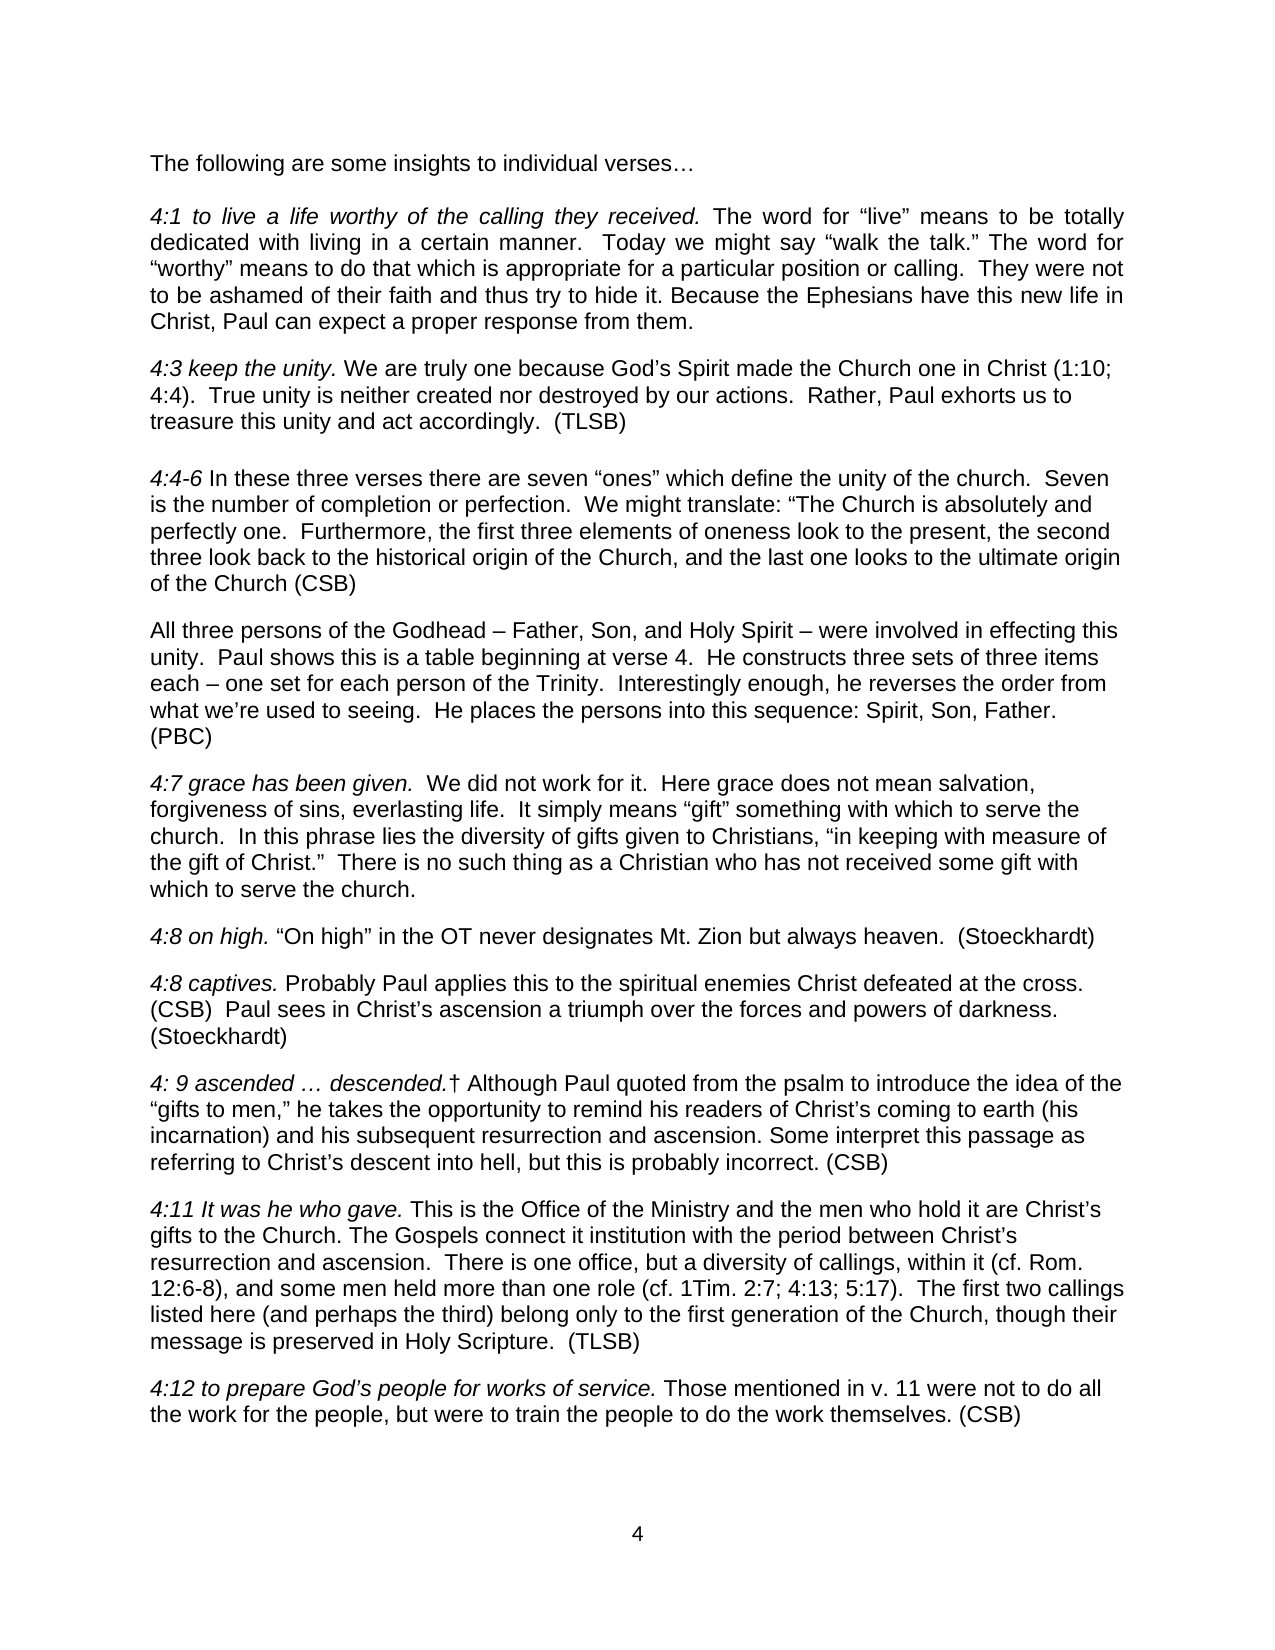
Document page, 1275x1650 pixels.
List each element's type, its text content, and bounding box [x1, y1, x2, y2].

text 4:7 grace has been given. We did not work for it. Here grace does not mean salvation, forgiveness of sins, everlasting life. It simply means “gift” something with which to serve the church. In this phrase lies the diversity of gifts given to Christians, “in keeping with measure of the gift of Christ.” There is no such thing as a Christian who has not received some gift with which to serve the church. [150, 770, 1125, 902]
text 4:3 keep the unity. We are truly one because God’s Spirit made the Church one in Christ (1:10; 4:4). True unity is neither created nor destroyed by our actions. Rather, Paul exhorts us to treasure this unity and act accordingly. (TLSB) [150, 355, 1125, 434]
text 4: 9 ascended … descended.† Although Paul quoted from the psalm to introduce the idea of the “gifts to men,” he takes the opportunity to remind his readers of Christ’s coming to earth (his incarnation) and his subsequent resurrection and ascension. Some interpret this passage as referring to Christ’s descent into hell, but this is probably incorrect. (CSB) [150, 1070, 1125, 1175]
text 4:8 on high. “On high” in the OT never designates Mt. Zion but always heaven. (Stoeckhardt) [150, 923, 1125, 949]
text 4:1 to live a life worthy of the calling they received. The word for “live” means to be totally dedicated with living in a certain manner. Today we might say “walk the talk.” The word for “worthy” means to do that which is appropriate for a particular position or calling. They were not to be ashamed of their faith and thus try to hide it. Because the Ephesians have this new life in Christ, Paul can expect a proper response from them. [150, 203, 1125, 334]
text 4:11 It was he who gave. This is the Office of the Ministry and the men who hold it are Christ’s gifts to the Church. The Gospels connect it institution with the period between Christ’s resurrection and ascension. There is one office, but a diversity of callings, within it (cf. Rom. 12:6-8), and some men held more than one role (cf. 1Tim. 2:7; 4:13; 5:17). The first two callings listed here (and perhaps the third) belong only to the first generation of the Church, though their message is preserved in Holy Scripture. (TLSB) [150, 1196, 1125, 1354]
text 4:12 to prepare God’s people for works of service. Those mentioned in v. 11 were not to do all the work for the people, but were to train the people to do the work themselves. (CSB) [150, 1375, 1125, 1428]
text All three persons of the Godhead – Father, Son, and Holy Spirit – were involved in effecting this unity. Paul shows this is a table beginning at verse 4. He constructs three sets of three items each – one set for each person of the Trinity. Interestingly enough, he reverses the order from what we’re used to seeing. He places the persons into this sequence: Spirit, Son, Father. (PBC) [150, 617, 1125, 749]
text 4:8 captives. Probably Paul applies this to the spiritual enemies Christ defeated at the cross. (CSB) Paul sees in Christ’s ascension a triumph over the forces and powers of darkness. (Stoeckhardt) [150, 970, 1125, 1049]
text The following are some insights to individual verses… [150, 150, 1125, 176]
text 4:4-6 In these three verses there are seven “ones” which define the unity of the church. Seven is the number of completion or perfection. We might translate: “The Church is absolutely and perfectly one. Furthermore, the first three elements of oneness look to the present, the second three look back to the historical origin of the Church, and the last one looks to the ultimate origin of the Church (CSB) [150, 465, 1125, 597]
